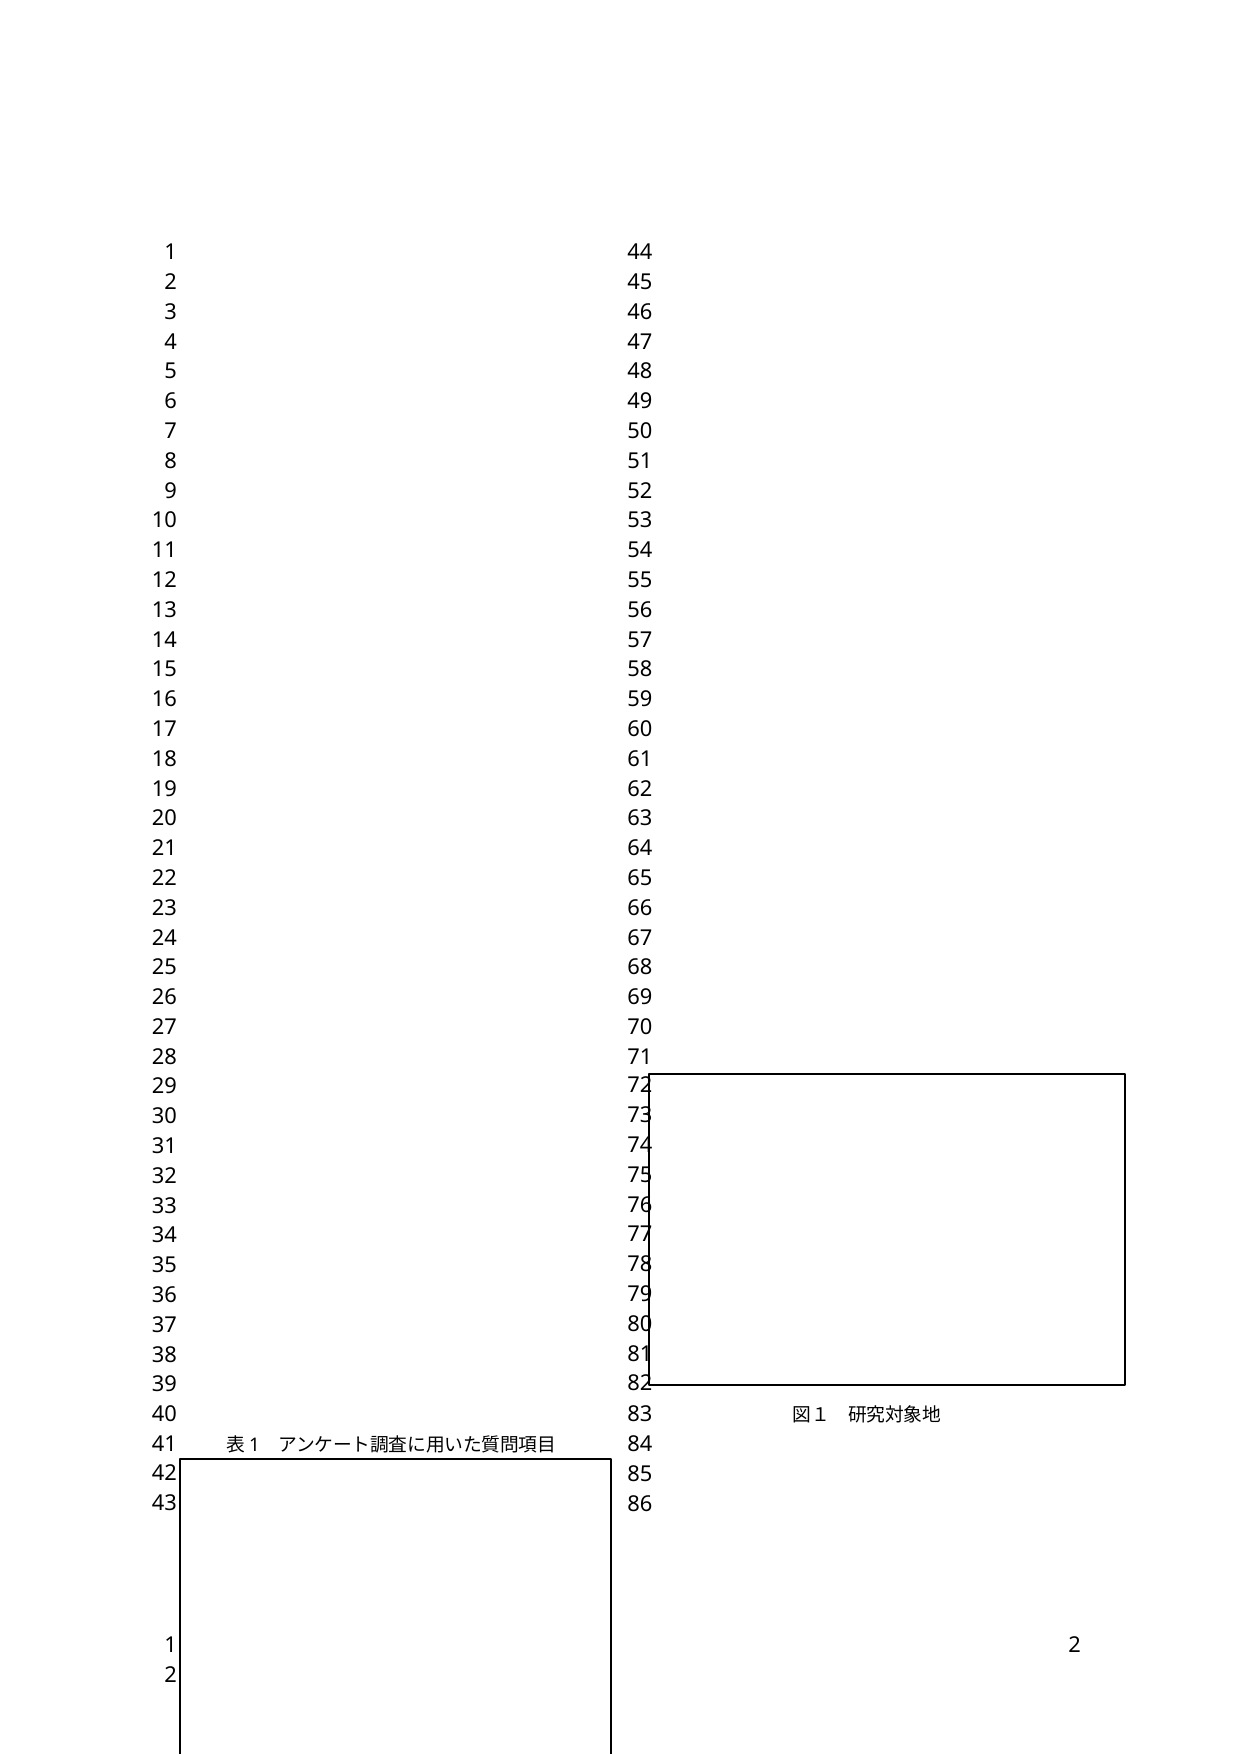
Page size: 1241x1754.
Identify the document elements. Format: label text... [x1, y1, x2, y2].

text 表1 アンケート調査に用いた質問項目 [177, 1428, 605, 1458]
text 図１ 研究対象地 [653, 1398, 1081, 1428]
